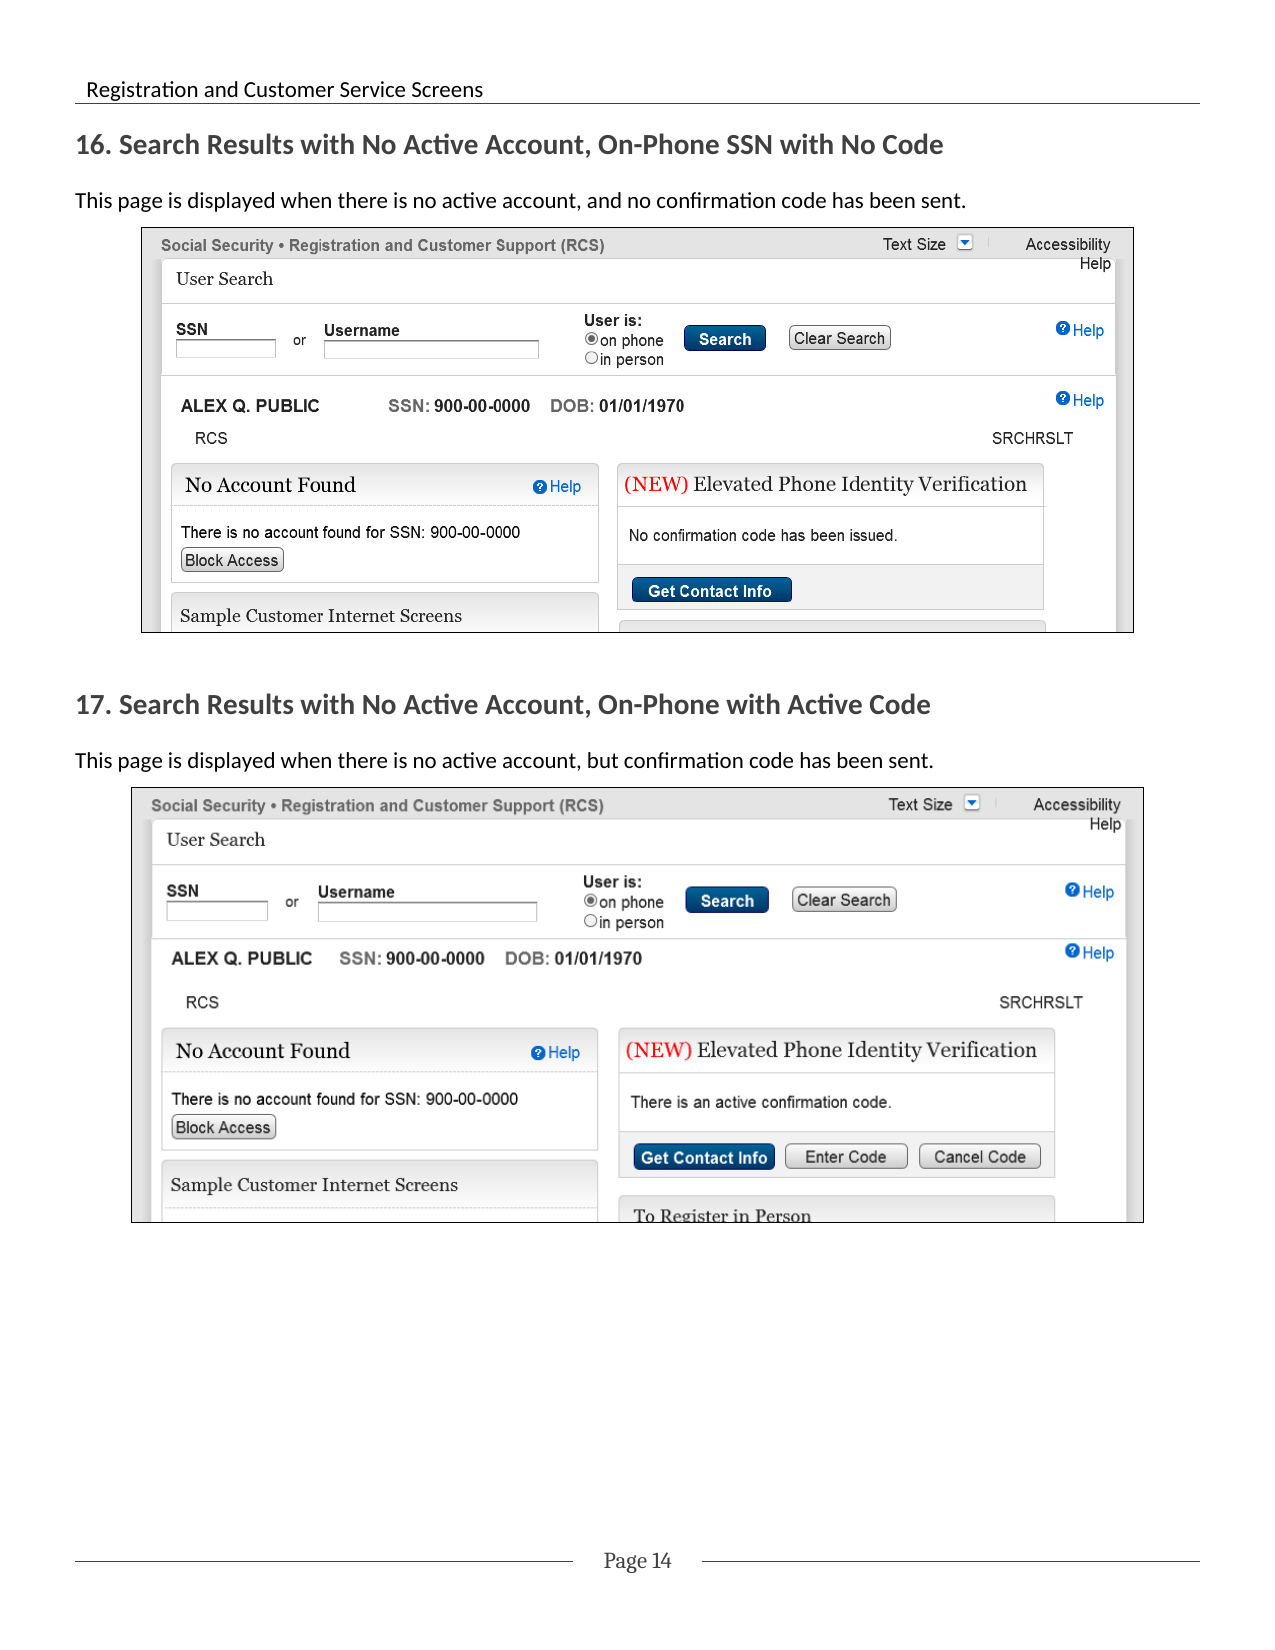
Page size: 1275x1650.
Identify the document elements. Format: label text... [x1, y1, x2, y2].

picture [132, 788, 1143, 1222]
text This page is displayed when there is no active account, but confirmation code has been sent. [75, 746, 1200, 774]
subtitle Search Results with No Active Account, On-Phone with Active Code [75, 686, 1200, 721]
picture [142, 228, 1133, 632]
subtitle Search Results with No Active Account, On-Phone SSN with No Code [75, 126, 1200, 161]
text This page is displayed when there is no active account, and no confirmation code has been sent. [75, 186, 1200, 214]
